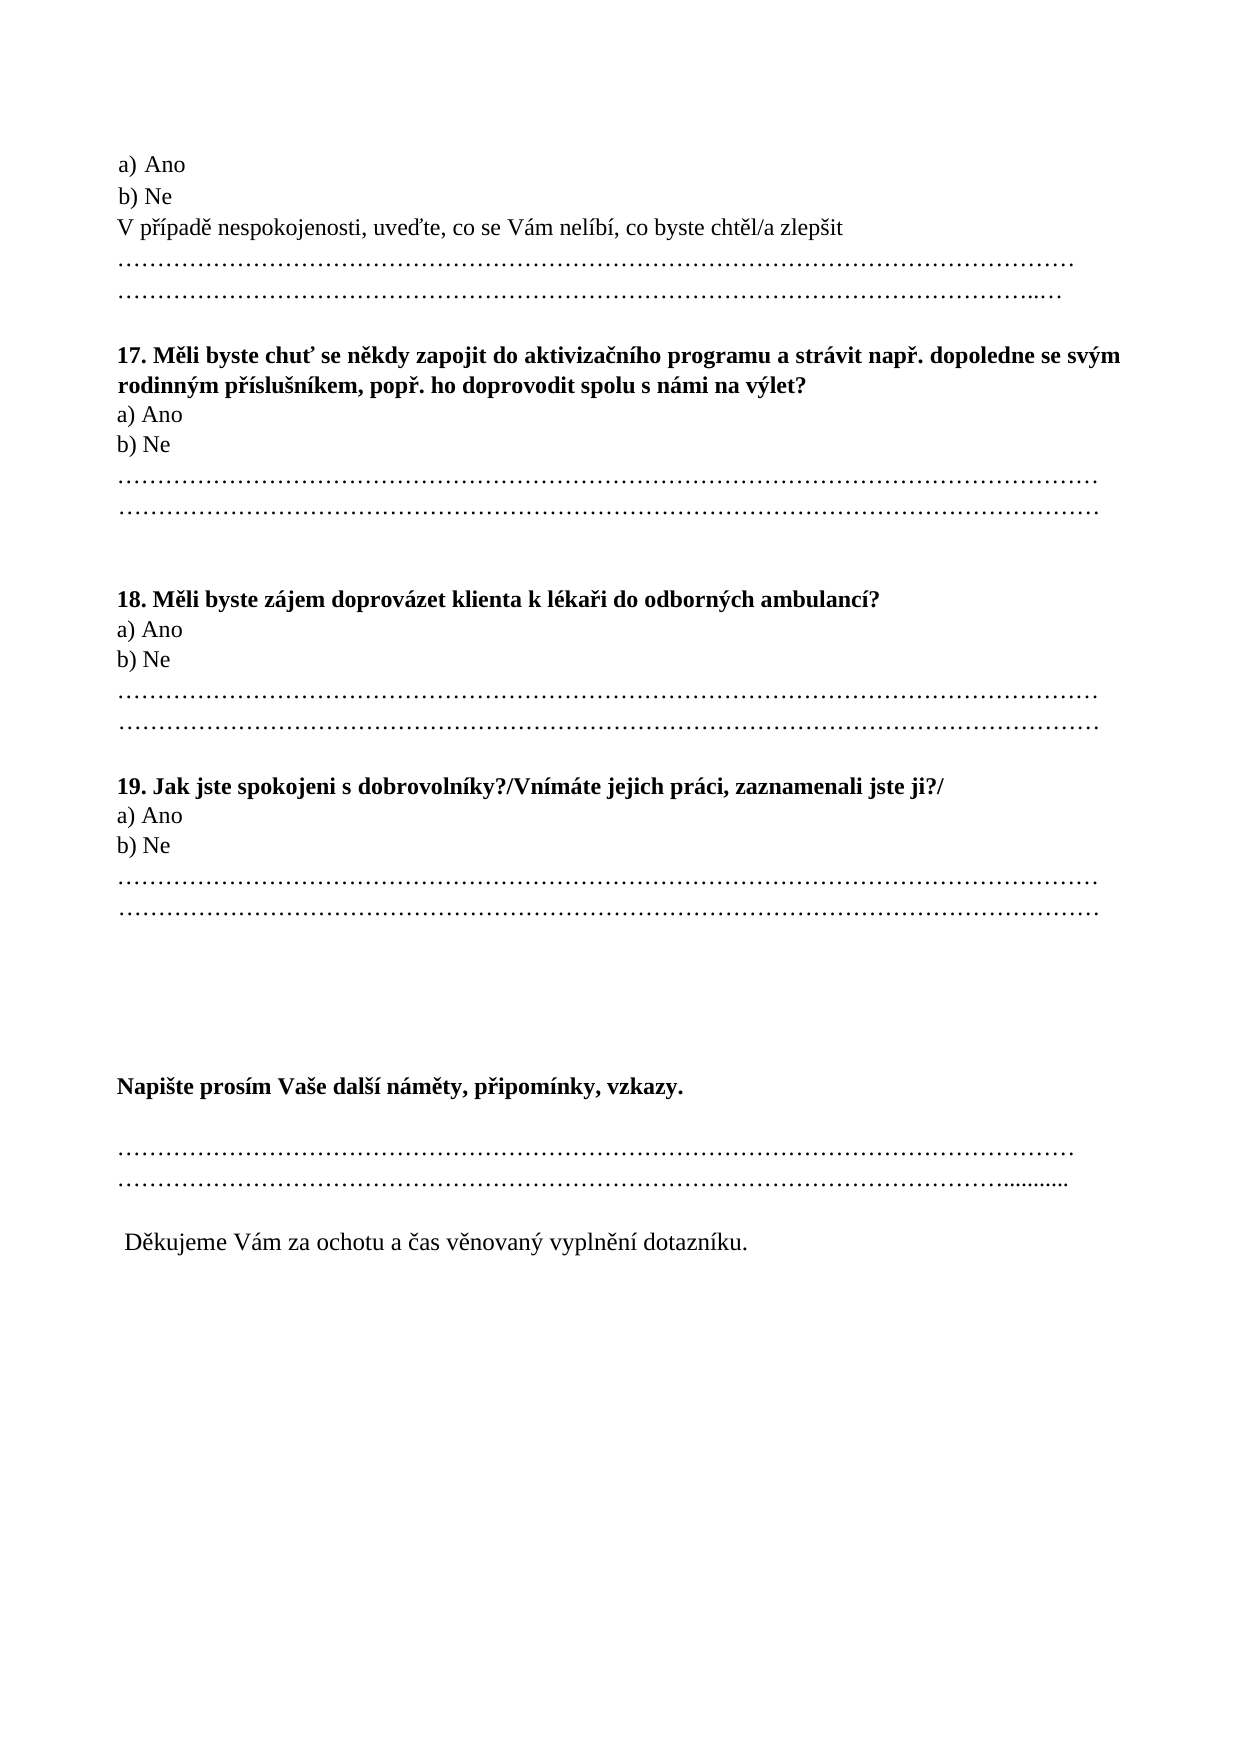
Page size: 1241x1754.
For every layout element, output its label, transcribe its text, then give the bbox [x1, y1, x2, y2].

list Ne [118, 182, 1122, 209]
text a) Ano [117, 801, 952, 829]
text b) Ne [117, 831, 1122, 858]
text ………………………………………………………………………………………………………………………………………………………………………………………………………………………… [117, 862, 1122, 921]
text 17. Měli byste chuť se někdy zapojit do aktivizačního programu a strávit např. dopoledne se svým rodinným příslušníkem, popř. ho doprovodit spolu s námi na výlet? [117, 341, 1122, 398]
text a) Ano [117, 615, 952, 643]
text 19. Jak jste spokojeni s dobrovolníky?/Vnímáte jejich práci, zaznamenali jste ji?/ [117, 772, 1122, 799]
text Napište prosím Vaše další náměty, připomínky, vzkazy. [117, 1072, 1122, 1100]
list Ano [118, 150, 1122, 178]
text ………………………………………………………………………………………………………… [117, 1133, 1122, 1161]
text b) Ne [117, 644, 1122, 672]
text ………………………………………………………………………………………………………………………………………………………………………………………………………………………… [117, 461, 1122, 519]
text Děkujeme Vám za ochotu a čas věnovaný vyplnění dotazníku. [118, 1227, 1122, 1256]
text ………………………………………………………………………………………………………………………………………………………………………………………………………………………… [117, 676, 1122, 734]
text ……………………………………………………………………………………………………..… [117, 276, 1122, 303]
text V případě nespokojenosti, uveďte, co se Vám nelíbí, co byste chtěl/a zlepšit [117, 213, 1122, 241]
text b) Ne [117, 430, 1122, 457]
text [117, 244, 1122, 272]
text 18. Měli byste zájem doprovázet klienta k lékaři do odborných ambulancí? [117, 585, 952, 613]
text a) Ano [117, 400, 1122, 428]
text …………………………………………………………………………………………………........... [117, 1164, 1122, 1192]
